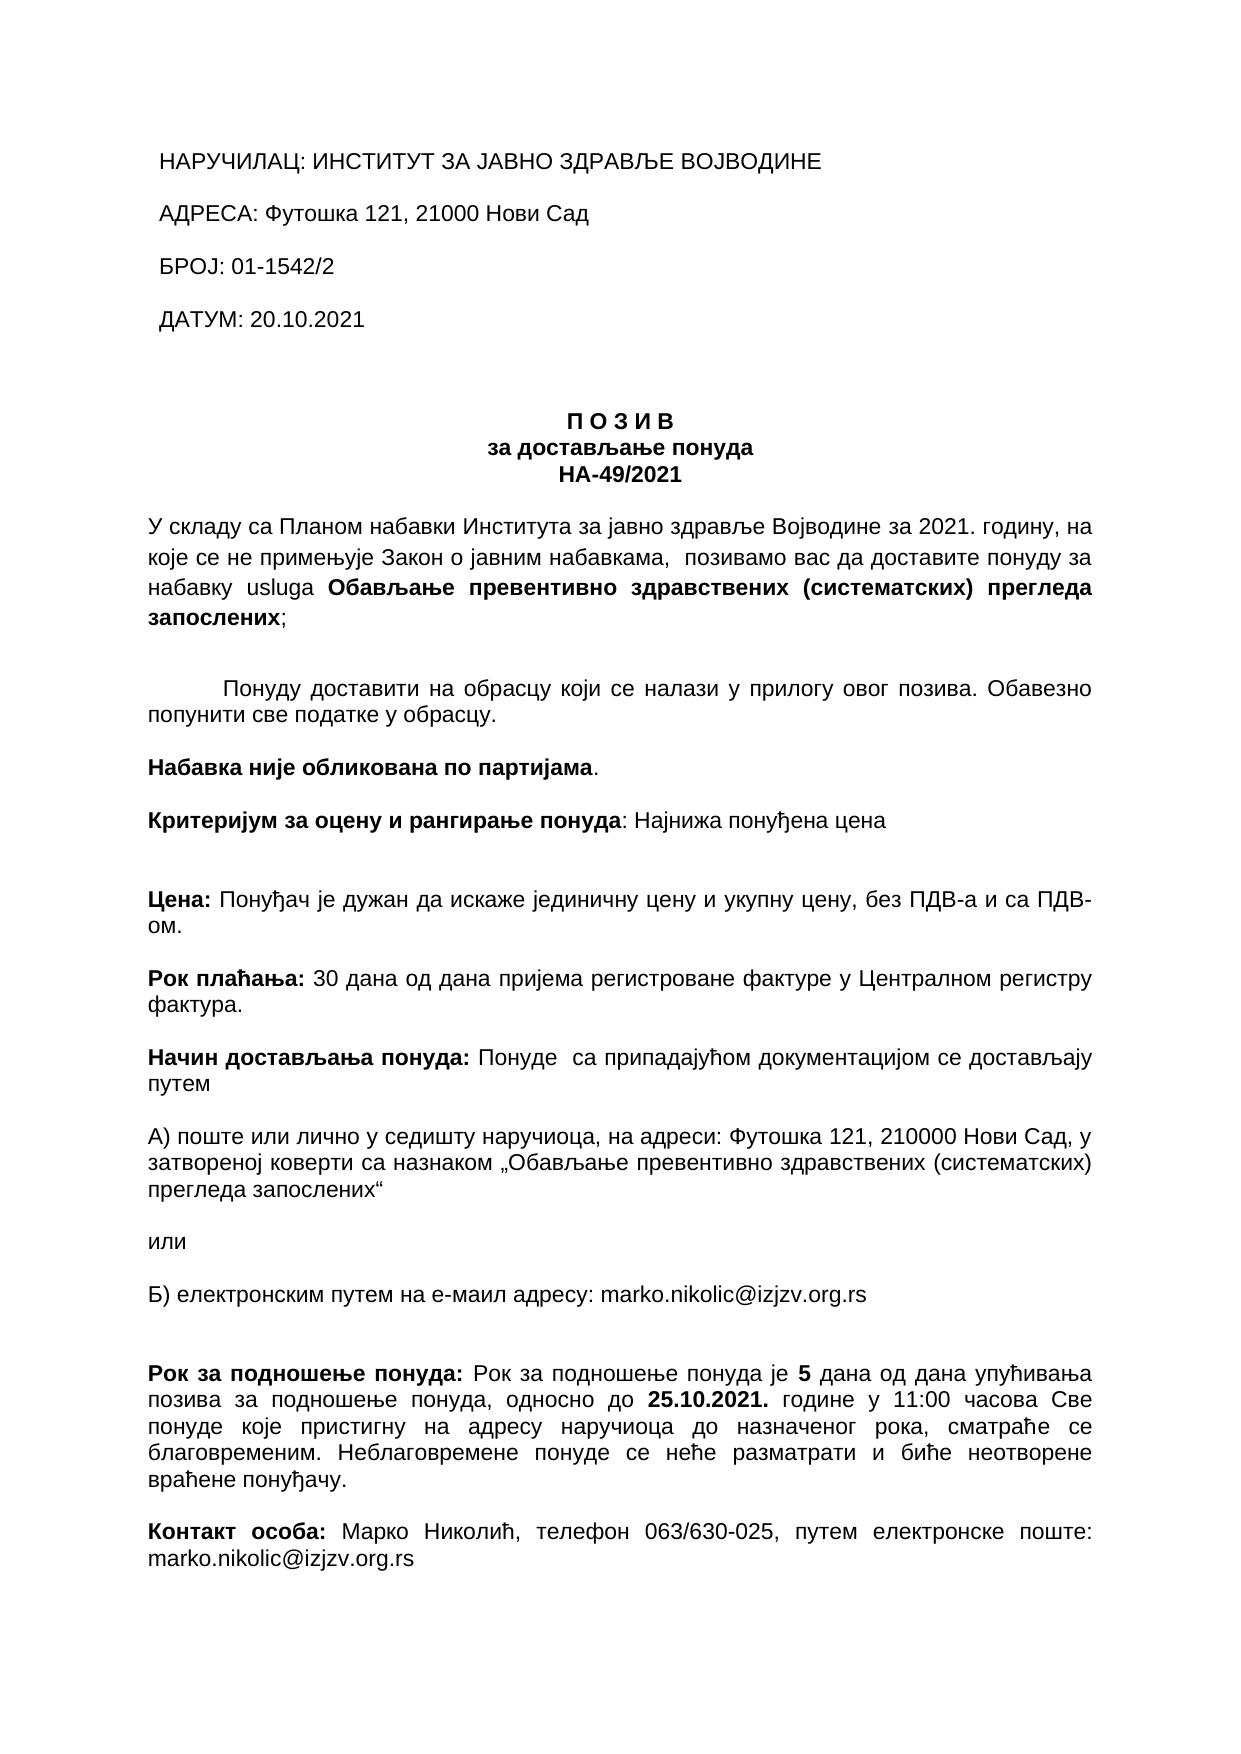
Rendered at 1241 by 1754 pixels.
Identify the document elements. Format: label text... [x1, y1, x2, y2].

text У складу са Планом набавки Института за јавно здравље Војводине за 2021. годину, на које се не примењује Закон о јавним набавкама, позивамо вас да доставите понуду за набавку usluga Обављање превентивно здравствених (систематских) прегледа запослених; [148, 513, 1093, 630]
text Начин достављања понуда: Понуде са припадајућом документацијом се достављају путем [148, 1044, 1093, 1097]
text Контакт особа: Марко Николић, телефон 063/630-025, путем електронске поште: marko.nikolic@izjzv.org.rs [148, 1518, 1093, 1571]
text Б) електронским путем на е-маил адресу: marko.nikolic@izjzv.org.rs [148, 1281, 1093, 1307]
text или [148, 1228, 1093, 1255]
text НА-49/2021 [148, 461, 1093, 487]
text за достављање понуда [148, 434, 1093, 461]
subtitle П О З И В [148, 408, 1093, 434]
text Цена: Понуђач је дужан да искаже јединичну цену и укупну цену, без ПДВ-а и са ПДВ-ом. [148, 886, 1093, 938]
text А) поште или лично у седишту наручиоца, на адреси: Футошка 121, 210000 Нови Сад, у затвореној коверти са назнаком „Обављање превентивно здравствених (систематских) прегледа запослених“ [148, 1123, 1093, 1202]
text Набавка није обликована по партијама. [148, 754, 1093, 780]
text Рок плаћања: 30 дана од дана пријема регистроване фактуре у Централном регистру фактура. [148, 965, 1093, 1017]
text Рок за подношење понуда: Рок за подношење понуда је 5 дана од дана упућивања позива за подношење понуда, односно до 25.10.2021. године у 11:00 часова Све понуде које пристигну на адресу наручиоца до назначеног рока, сматраће се благовременим. Неблаговремене понуде се неће разматрати и биће неотворене враћене понуђачу. [148, 1360, 1093, 1492]
text Критеријум за оцену и рангирање понуда: Најнижа понуђена цена [148, 807, 1093, 833]
table_header НАРУЧИЛАЦ: ИНСТИТУТ ЗА ЈАВНО ЗДРАВЉЕ ВОЈВОДИНЕ АДРЕСА: Футошка 121, 21000 Нови Сад БРОЈ: 01-1542/2 ДАТУМ: 20.10.2021 [148, 148, 871, 355]
text Понуду доставити на обрасцу који се налази у прилогу овог позива. Обавезно попунити све податке у обрасцу. [148, 675, 1093, 728]
